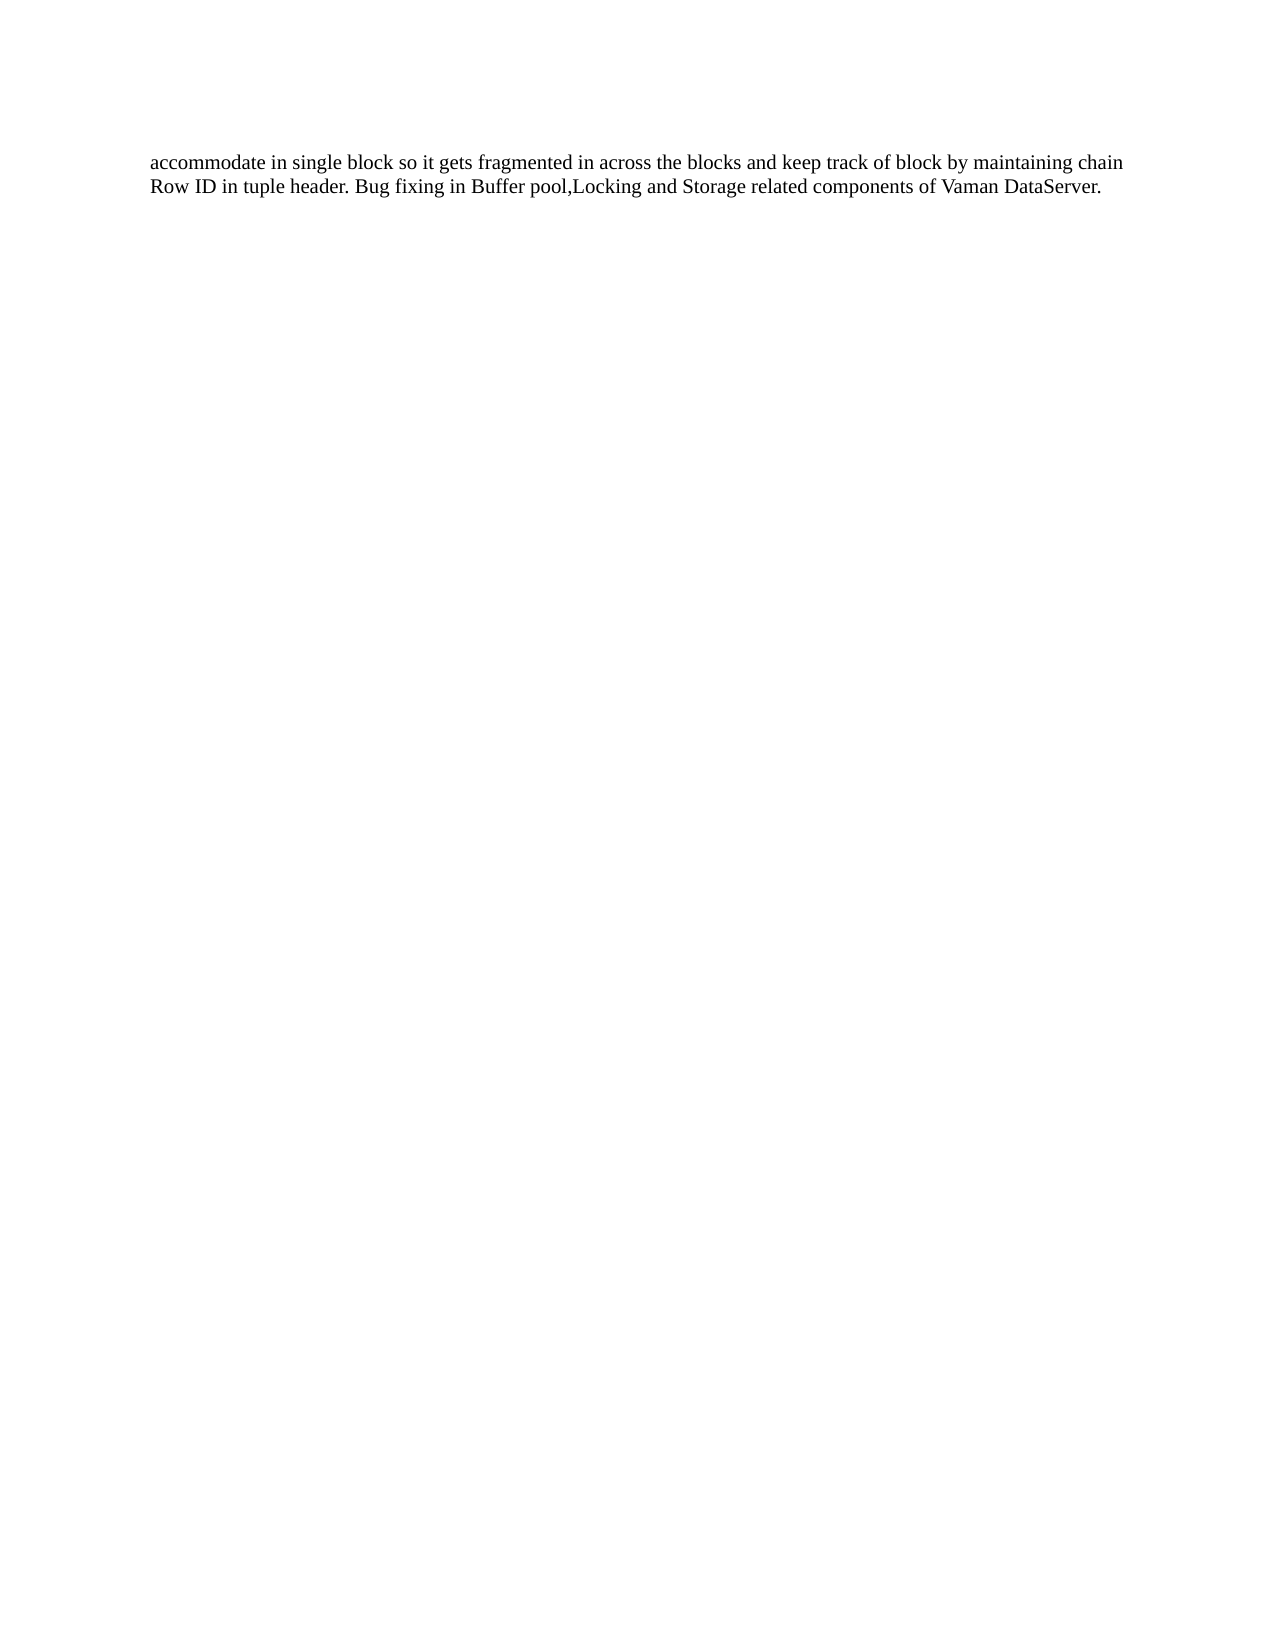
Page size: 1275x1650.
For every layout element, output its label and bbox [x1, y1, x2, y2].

text [150, 150, 1125, 198]
